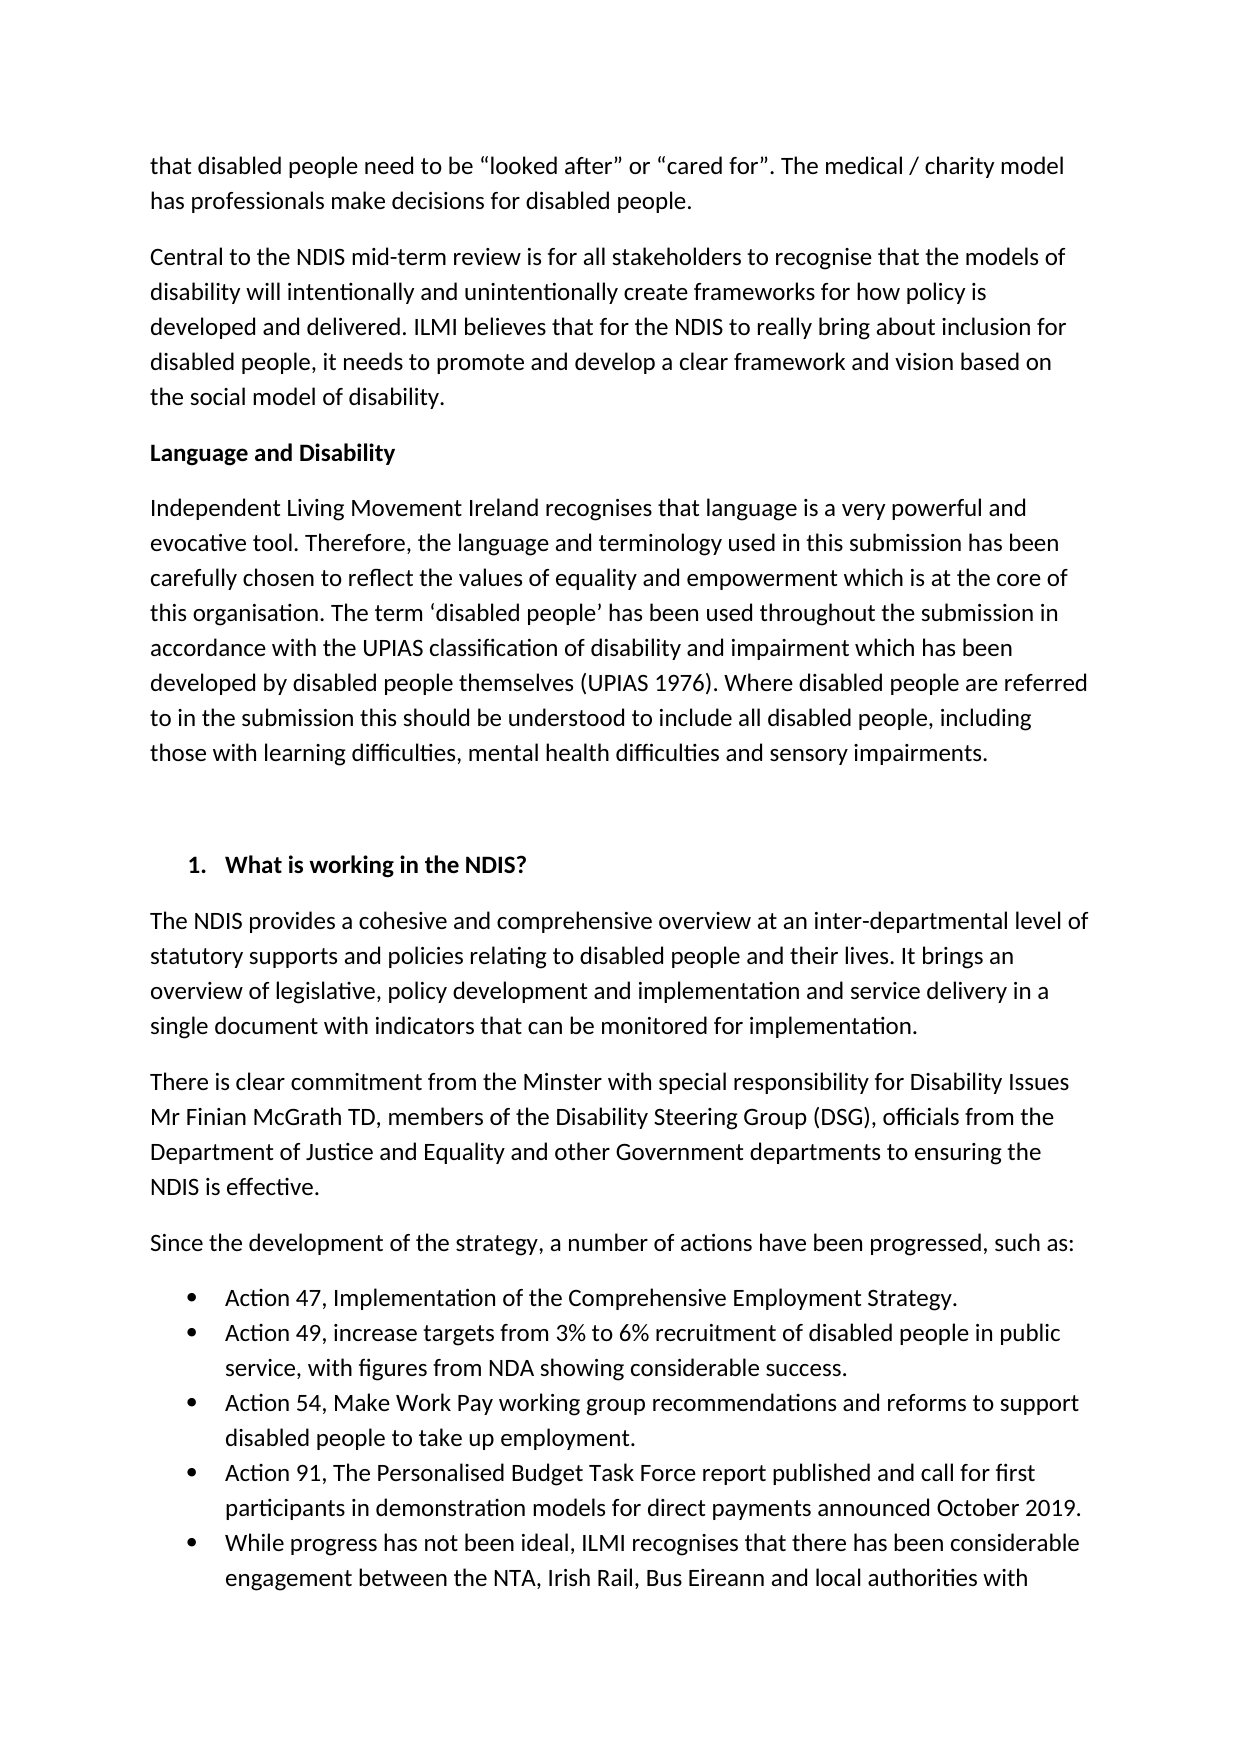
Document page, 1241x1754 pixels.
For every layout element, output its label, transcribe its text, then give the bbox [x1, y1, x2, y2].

list Action 49, increase targets from 3% to 6% recruitment of disabled people in public service, with figures from NDA showing considerable success. [187, 1317, 1090, 1383]
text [150, 150, 1090, 216]
text There is clear commitment from the Minster with special responsibility for Disability Issues Mr Finian McGrath TD, members of the Disability Steering Group (DSG), officials from the Department of Justice and Equality and other Government departments to ensuring the NDIS is effective. [150, 1066, 1090, 1201]
list Action 91, The Personalised Budget Task Force report published and call for first participants in demonstration models for direct payments announced October 2019. [187, 1457, 1090, 1523]
list Action 54, Make Work Pay working group recommendations and reforms to support disabled people to take up employment. [187, 1387, 1090, 1453]
text Central to the NDIS mid-term review is for all stakeholders to recognise that the models of disability will intentionally and unintentionally create frameworks for how policy is developed and delivered. ILMI believes that for the NDIS to really bring about inclusion for disabled people, it needs to promote and develop a clear framework and vision based on the social model of disability. [150, 241, 1090, 411]
text Since the development of the strategy, a number of actions have been progressed, such as: [150, 1227, 1090, 1257]
text Independent Living Movement Ireland recognises that language is a very powerful and evocative tool. Therefore, the language and terminology used in this submission has been carefully chosen to reflect the values of equality and empowerment which is at the core of this organisation. The term ‘disabled people’ has been used throughout the submission in accordance with the UPIAS classification of disability and impairment which has been developed by disabled people themselves (UPIAS 1976). Where disabled people are referred to in the submission this should be understood to include all disabled people, including those with learning difficulties, mental health difficulties and sensory impairments. [150, 492, 1090, 768]
text The NDIS provides a cohesive and comprehensive overview at an inter-departmental level of statutory supports and policies relating to disabled people and their lives. It brings an overview of legislative, policy development and implementation and service delivery in a single document with indicators that can be monitored for implementation. [150, 905, 1090, 1041]
list Action 47, Implementation of the Comprehensive Employment Strategy. [187, 1282, 1090, 1313]
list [187, 1527, 1090, 1593]
list What is working in the NDIS? [187, 849, 1090, 880]
text Language and Disability [150, 437, 1090, 467]
